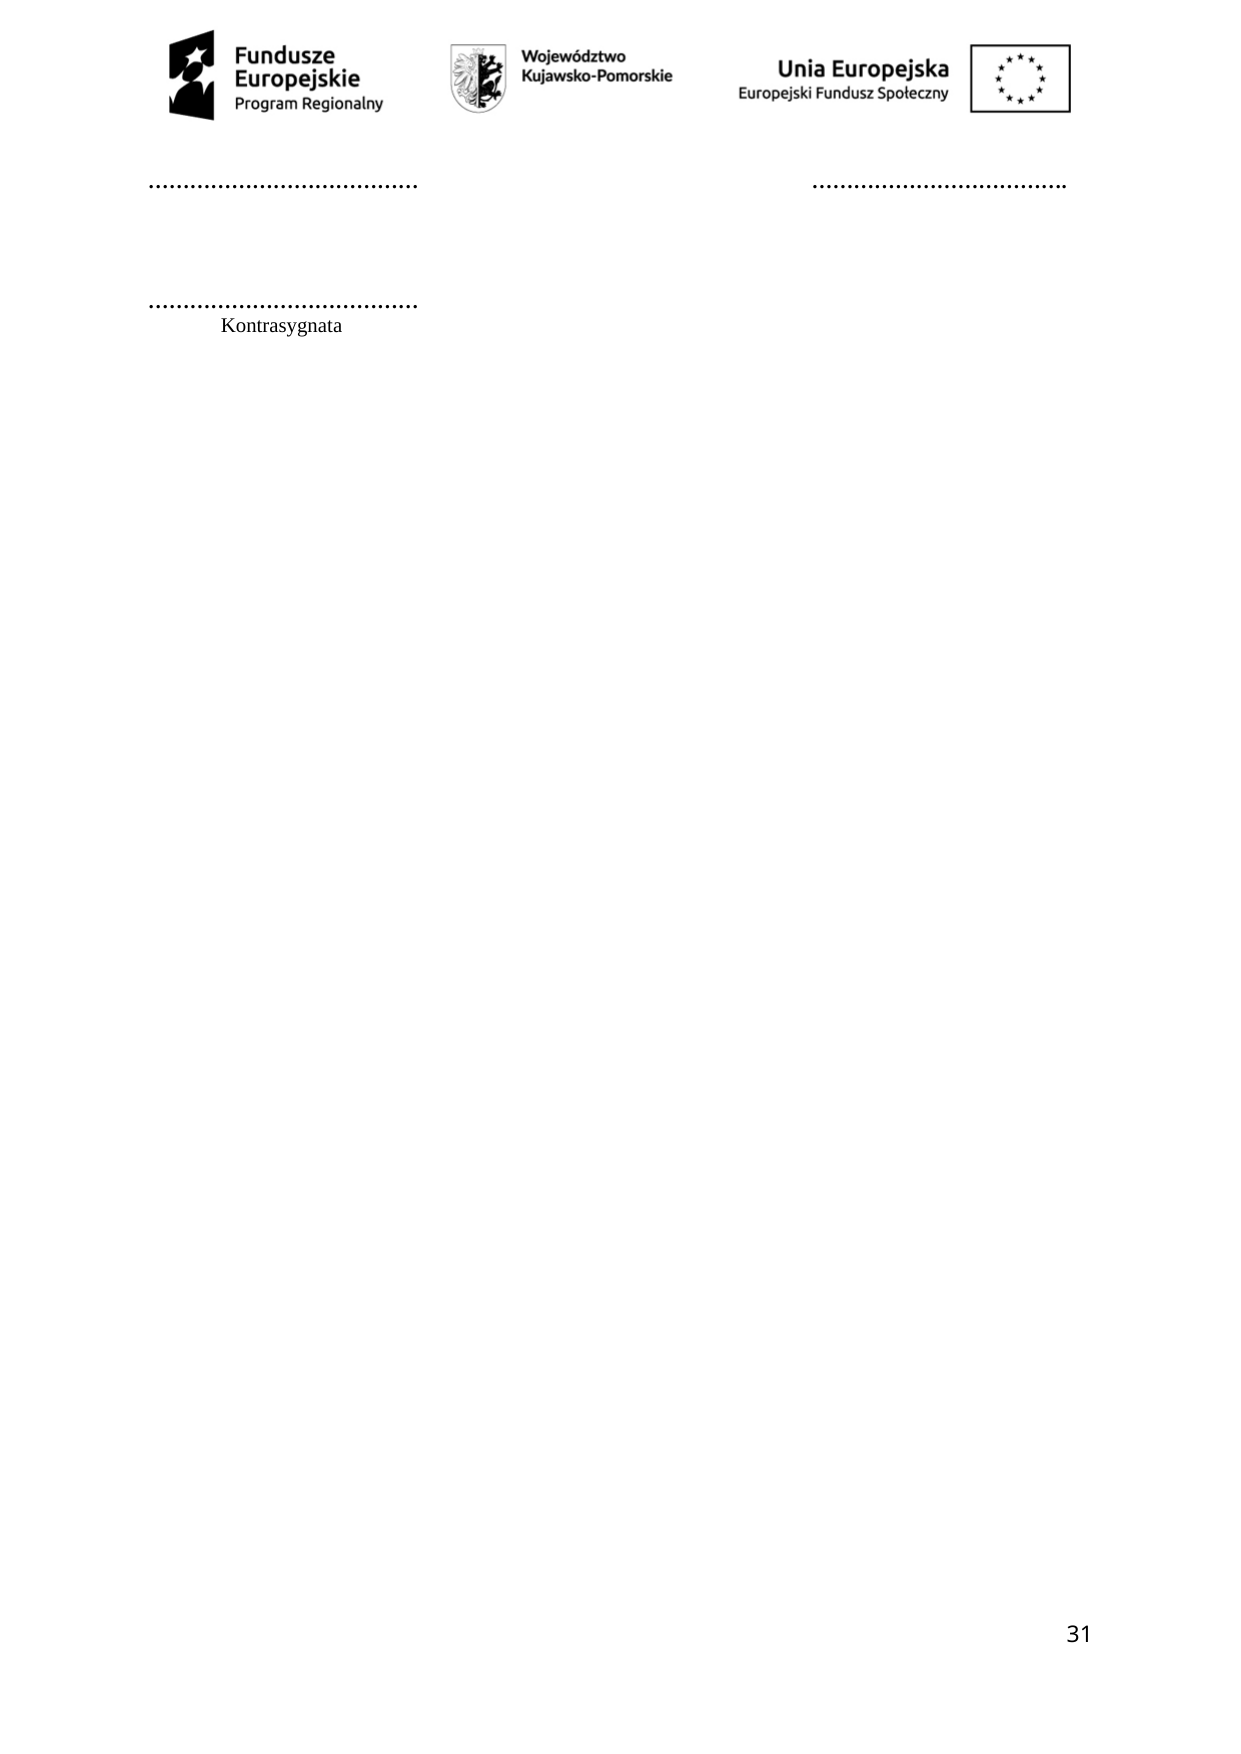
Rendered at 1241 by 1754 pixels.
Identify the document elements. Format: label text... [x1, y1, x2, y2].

text ………………………………… ………………………………. [148, 169, 1093, 193]
text ………………………………… [148, 289, 1093, 313]
picture [147, 7, 1093, 142]
text Kontrasygnata [148, 313, 1093, 337]
